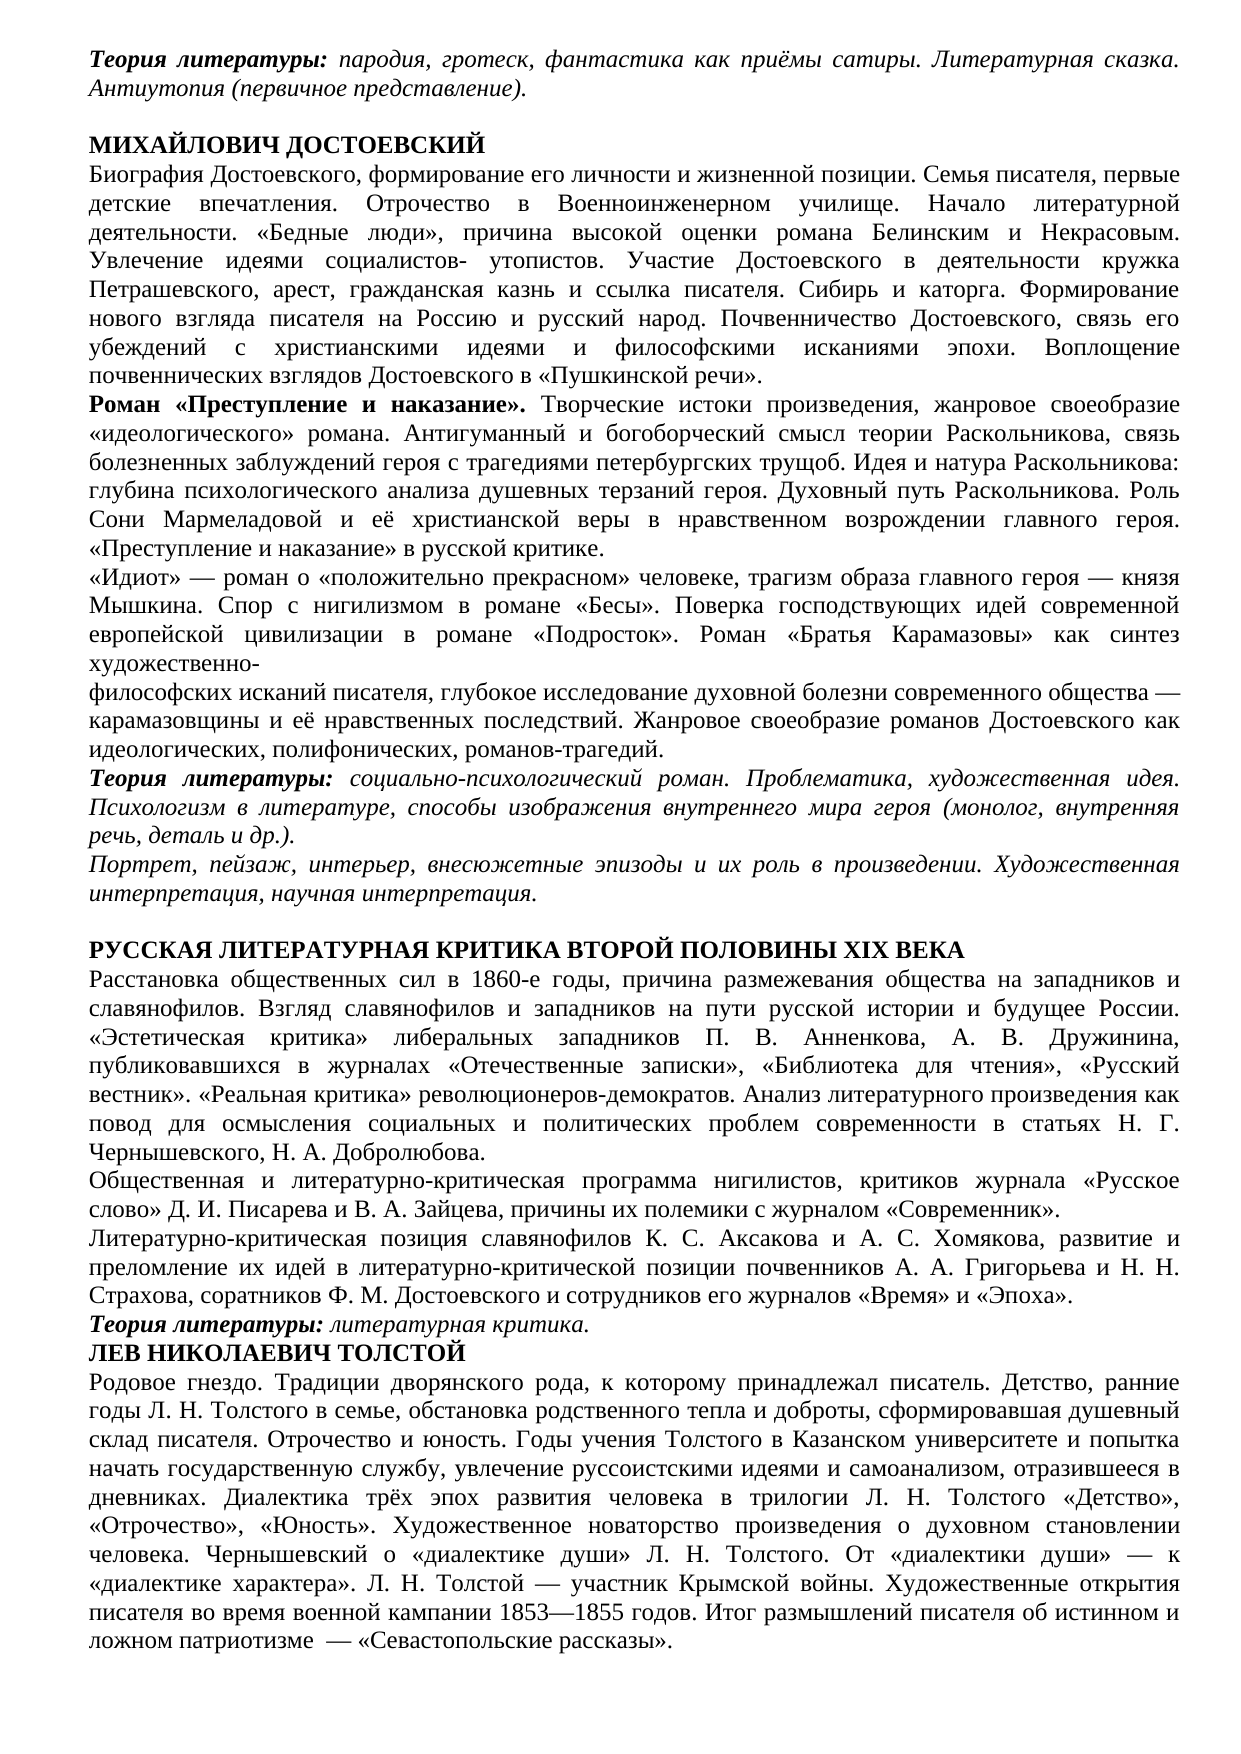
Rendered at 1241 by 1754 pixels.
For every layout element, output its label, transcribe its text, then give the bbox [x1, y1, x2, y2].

text Расстановка общественных сил в 1860-е годы, причина размежевания общества на западников и славянофилов. Взгляд славянофилов и западников на пути русской истории и будущее России. «Эстетическая критика» либеральных западников П. В. Анненкова, А. В. Дружинина, публиковавшихся в журналах «Отечественные записки», «Библиотека для чтения», «Русский вестник». «Реальная критика» революционеров-демократов. Анализ литературного произведения как повод для осмысления социальных и политических проблем современности в статьях Н. Г. Чернышевского, Н. А. Добролюбова. [89, 964, 1181, 1166]
text Теория литературы: литературная критика. [89, 1309, 1181, 1338]
text Литературно-критическая позиция славянофилов К. С. Аксакова и А. С. Хомякова, развитие и преломление их идей в литературно-критической позиции почвенников А. А. Григорьева и Н. Н. Страхова, соратников Ф. М. Достоевского и сотрудников его журналов «Время» и «Эпоха». [89, 1223, 1181, 1309]
text МИХАЙЛОВИЧ ДОСТОЕВСКИЙ [89, 131, 1181, 159]
text Теория литературы: пародия, гротеск, фантастика как приёмы сатиры. Литературная сказка. Антиутопия (первичное представление). [89, 44, 1181, 102]
text Биография Достоевского, формирование его личности и жизненной позиции. Семья писателя, первые детские впечатления. Отрочество в Военноинженерном училище. Начало литературной деятельности. «Бедные люди», причина высокой оценки романа Белинским и Некрасовым. Увлечение идеями социалистов- утопистов. Участие Достоевского в деятельности кружка Петрашевского, арест, гражданская казнь и ссылка писателя. Сибирь и каторга. Формирование нового взгляда писателя на Россию и русский народ. Почвенничество Достоевского, связь его убеждений с христианскими идеями и философскими исканиями эпохи. Воплощение почвеннических взглядов Достоевского в «Пушкинской речи». [89, 159, 1181, 389]
text Роман «Преступление и наказание». Творческие истоки произведения, жанровое своеобразие «идеологического» романа. Антигуманный и богоборческий смысл теории Раскольникова, связь болезненных заблуждений героя с трагедиями петербургских трущоб. Идея и натура Раскольникова: глубина психологического анализа душевных терзаний героя. Духовный путь Раскольникова. Роль Сони Мармеладовой и её христианской веры в нравственном возрождении главного героя. «Преступление и наказание» в русской критике. [89, 389, 1181, 562]
text Теория литературы: социально-психологический роман. Проблематика, художественная идея. Психологизм в литературе, способы изображения внутреннего мира героя (монолог, внутренняя речь, деталь и др.). [89, 763, 1181, 849]
text философских исканий писателя, глубокое исследование духовной болезни современного общества — карамазовщины и её нравственных последствий. Жанровое своеобразие романов Достоевского как идеологических, полифонических, романов-трагедий. [89, 677, 1181, 763]
text Портрет, пейзаж, интерьер, внесюжетные эпизоды и их роль в произведении. Художественная интерпретация, научная интерпретация. [89, 849, 1181, 907]
text Общественная и литературно-критическая программа нигилистов, критиков журнала «Русское слово» Д. И. Писарева и В. А. Зайцева, причины их полемики с журналом «Современник». [89, 1166, 1181, 1223]
text «Идиот» — роман о «положительно прекрасном» человеке, трагизм образа главного героя — князя Мышкина. Спор с нигилизмом в романе «Бесы». Поверка господствующих идей современной европейской цивилизации в романе «Подросток». Роман «Братья Карамазовы» как синтез художественно- [89, 562, 1181, 677]
text ЛЕВ НИКОЛАЕВИЧ ТОЛСТОЙ [89, 1338, 1181, 1367]
text Родовое гнездо. Традиции дворянского рода, к которому принадлежал писатель. Детство, ранние годы Л. Н. Толстого в семье, обстановка родственного тепла и доброты, сформировавшая душевный склад писателя. Отрочество и юность. Годы учения Толстого в Казанском университете и попытка начать государственную службу, увлечение руссоистскими идеями и самоанализом, отразившееся в дневниках. Диалектика трёх эпох развития человека в трилогии Л. Н. Толстого «Детство», «Отрочество», «Юность». Художественное новаторство произведения о духовном становлении человека. Чернышевский о «диалектике души» Л. Н. Толстого. От «диалектики души» — к «диалектике характера». Л. Н. Толстой — участник Крымской войны. Художественные открытия писателя во время военной кампании 1853—1855 годов. Итог размышлений писателя об истинном и ложном патриотизме — «Севастопольские рассказы». [89, 1367, 1181, 1654]
text РУССКАЯ ЛИТЕРАТУРНАЯ КРИТИКА ВТОРОЙ ПОЛОВИНЫ XIX ВЕКА [89, 936, 1181, 964]
